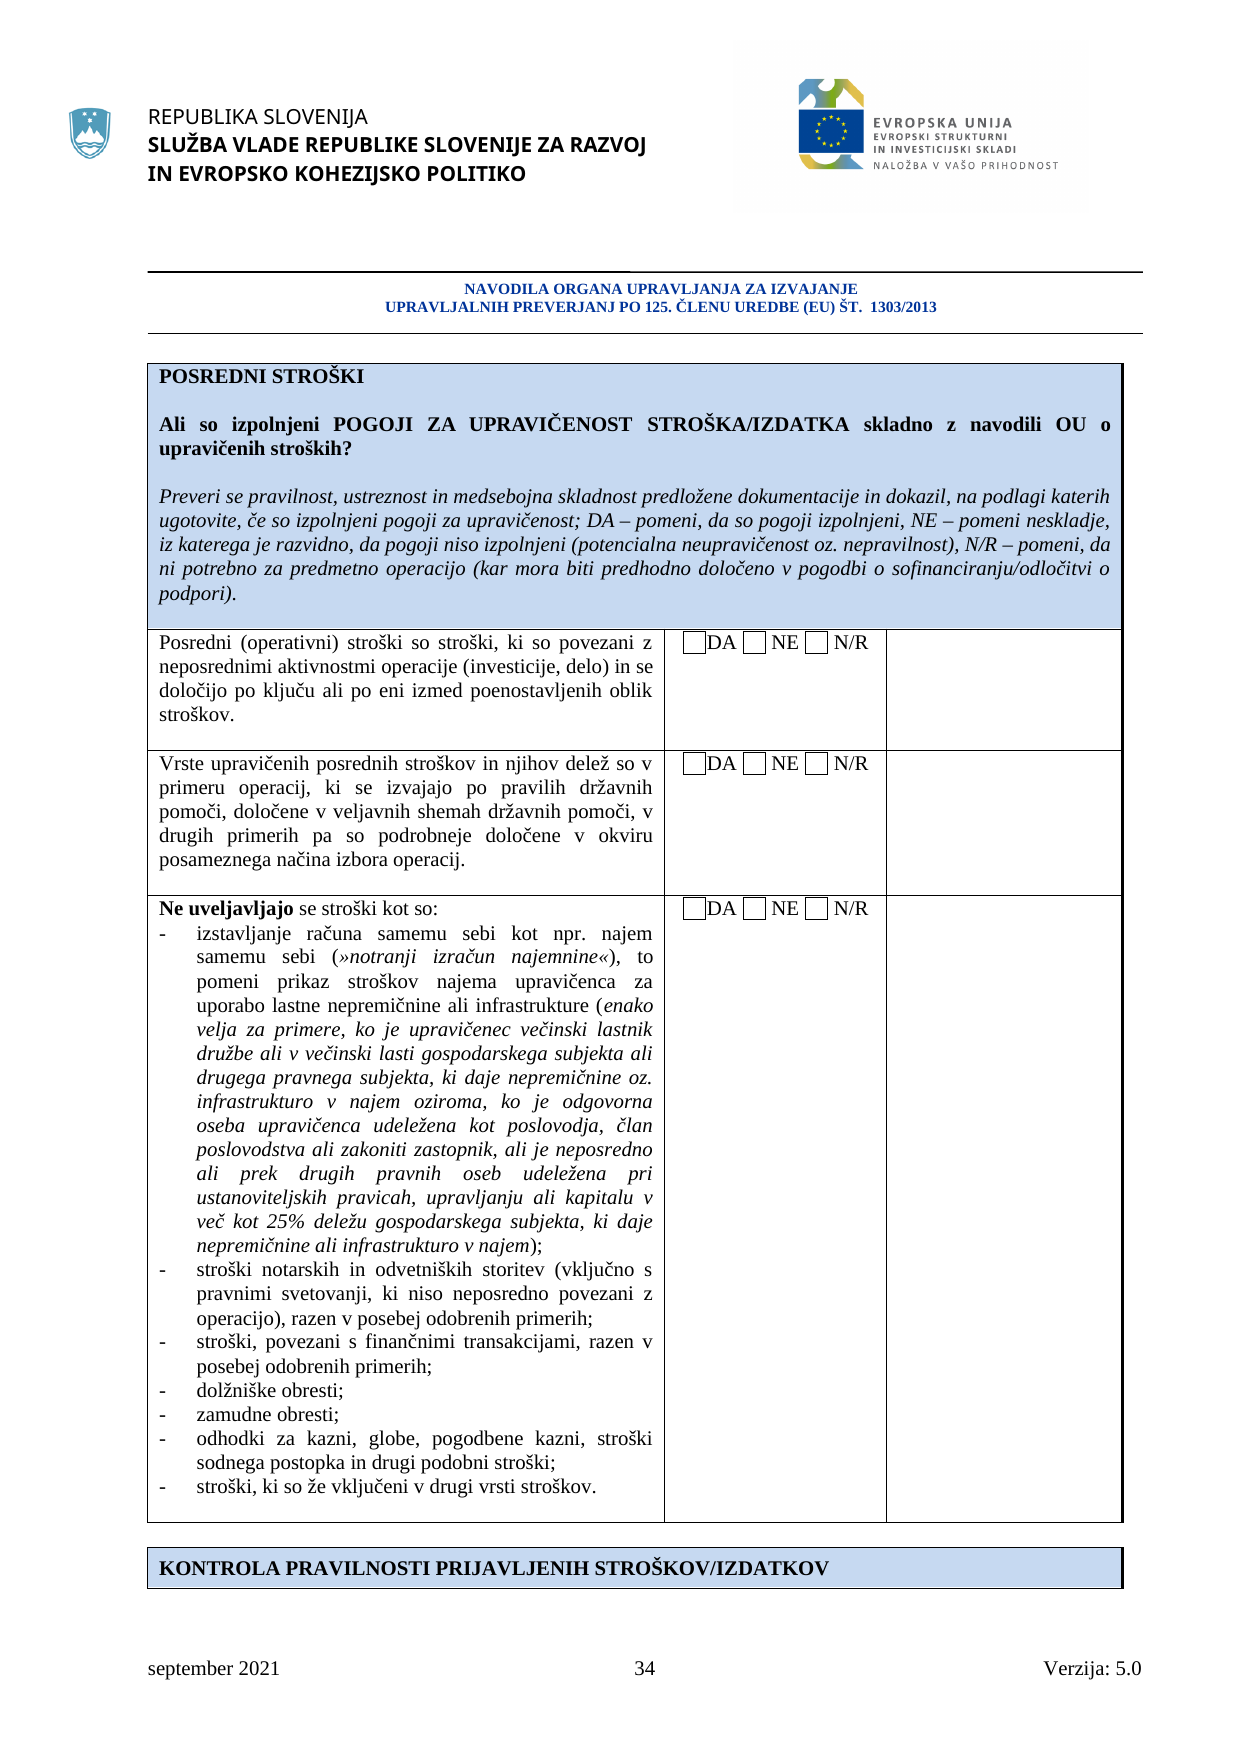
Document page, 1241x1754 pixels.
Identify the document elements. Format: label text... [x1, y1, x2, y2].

table_cell DA NE N/R [665, 896, 886, 1522]
table_header KONTROLA PRAVILNOSTI PRIJAVLJENIH STROŠKOV/IZDATKOV [148, 1548, 1121, 1587]
table_cell [887, 630, 1121, 750]
table_header POSREDNI STROŠKI Ali so izpolnjeni POGOJI ZA UPRAVIČENOST STROŠKA/IZDATKA skladno z navodili OU o upravičenih stroških? Preveri se pravilnost, ustreznost in medsebojna skladnost predložene dokumentacije in dokazil, na podlagi katerih ugotovite, če so izpolnjeni pogoji za upravičenost; DA – pomeni, da so pogoji izpolnjeni, NE – pomeni neskladje, iz katerega je razvidno, da pogoji niso izpolnjeni (potencialna neupravičenost oz. nepravilnost), N/R – pomeni, da ni potrebno za predmetno operacijo (kar mora biti predhodno določeno v pogodbi o sofinanciranju/odločitvi o podpori). [148, 364, 1121, 628]
table_cell Posredni (operativni) stroški so stroški, ki so povezani z neposrednimi aktivnostmi operacije (investicije, delo) in se določijo po ključu ali po eni izmed poenostavljenih oblik stroškov. [148, 630, 664, 750]
picture [63, 102, 114, 159]
table_cell DA NE N/R [665, 751, 886, 895]
table_cell Ne uveljavljajo se stroški kot so: izstavljanje računa samemu sebi kot npr. najem samemu sebi (»notranji izračun najemnine«), to pomeni prikaz stroškov najema upravičenca za uporabo lastne nepremičnine ali infrastrukture (enako velja za primere, ko je upravičenec večinski lastnik družbe ali v večinski lasti gospodarskega subjekta ali drugega pravnega subjekta, ki daje nepremičnine oz. infrastrukturo v najem oziroma, ko je odgovorna oseba upravičenca udeležena kot poslovodja, član poslovodstva ali zakoniti zastopnik, ali je neposredno ali prek drugih pravnih oseb udeležena pri ustanoviteljskih pravicah, upravljanju ali kapitalu v več kot 25% deležu gospodarskega subjekta, ki daje nepremičnine ali infrastrukturo v najem); stroški notarskih in odvetniških storitev (vključno s pravnimi svetovanji, ki niso neposredno povezani z operacijo), razen v posebej odobrenih primerih; stroški, povezani s finančnimi transakcijami, razen v posebej odobrenih primerih; dolžniške obresti; zamudne obresti; odhodki za kazni, globe, pogodbene kazni, stroški sodnega postopka in drugi podobni stroški; stroški, ki so že vključeni v drugi vrsti stroškov. [148, 896, 664, 1522]
table_cell [887, 751, 1121, 895]
picture [732, 40, 1089, 213]
table_cell DA NE N/R [665, 630, 886, 750]
table_cell Vrste upravičenih posrednih stroškov in njihov delež so v primeru operacij, ki se izvajajo po pravilih državnih pomoči, določene v veljavnih shemah državnih pomoči, v drugih primerih pa so podrobneje določene v okviru posameznega načina izbora operacij. [148, 751, 664, 895]
table_cell [887, 896, 1121, 1522]
